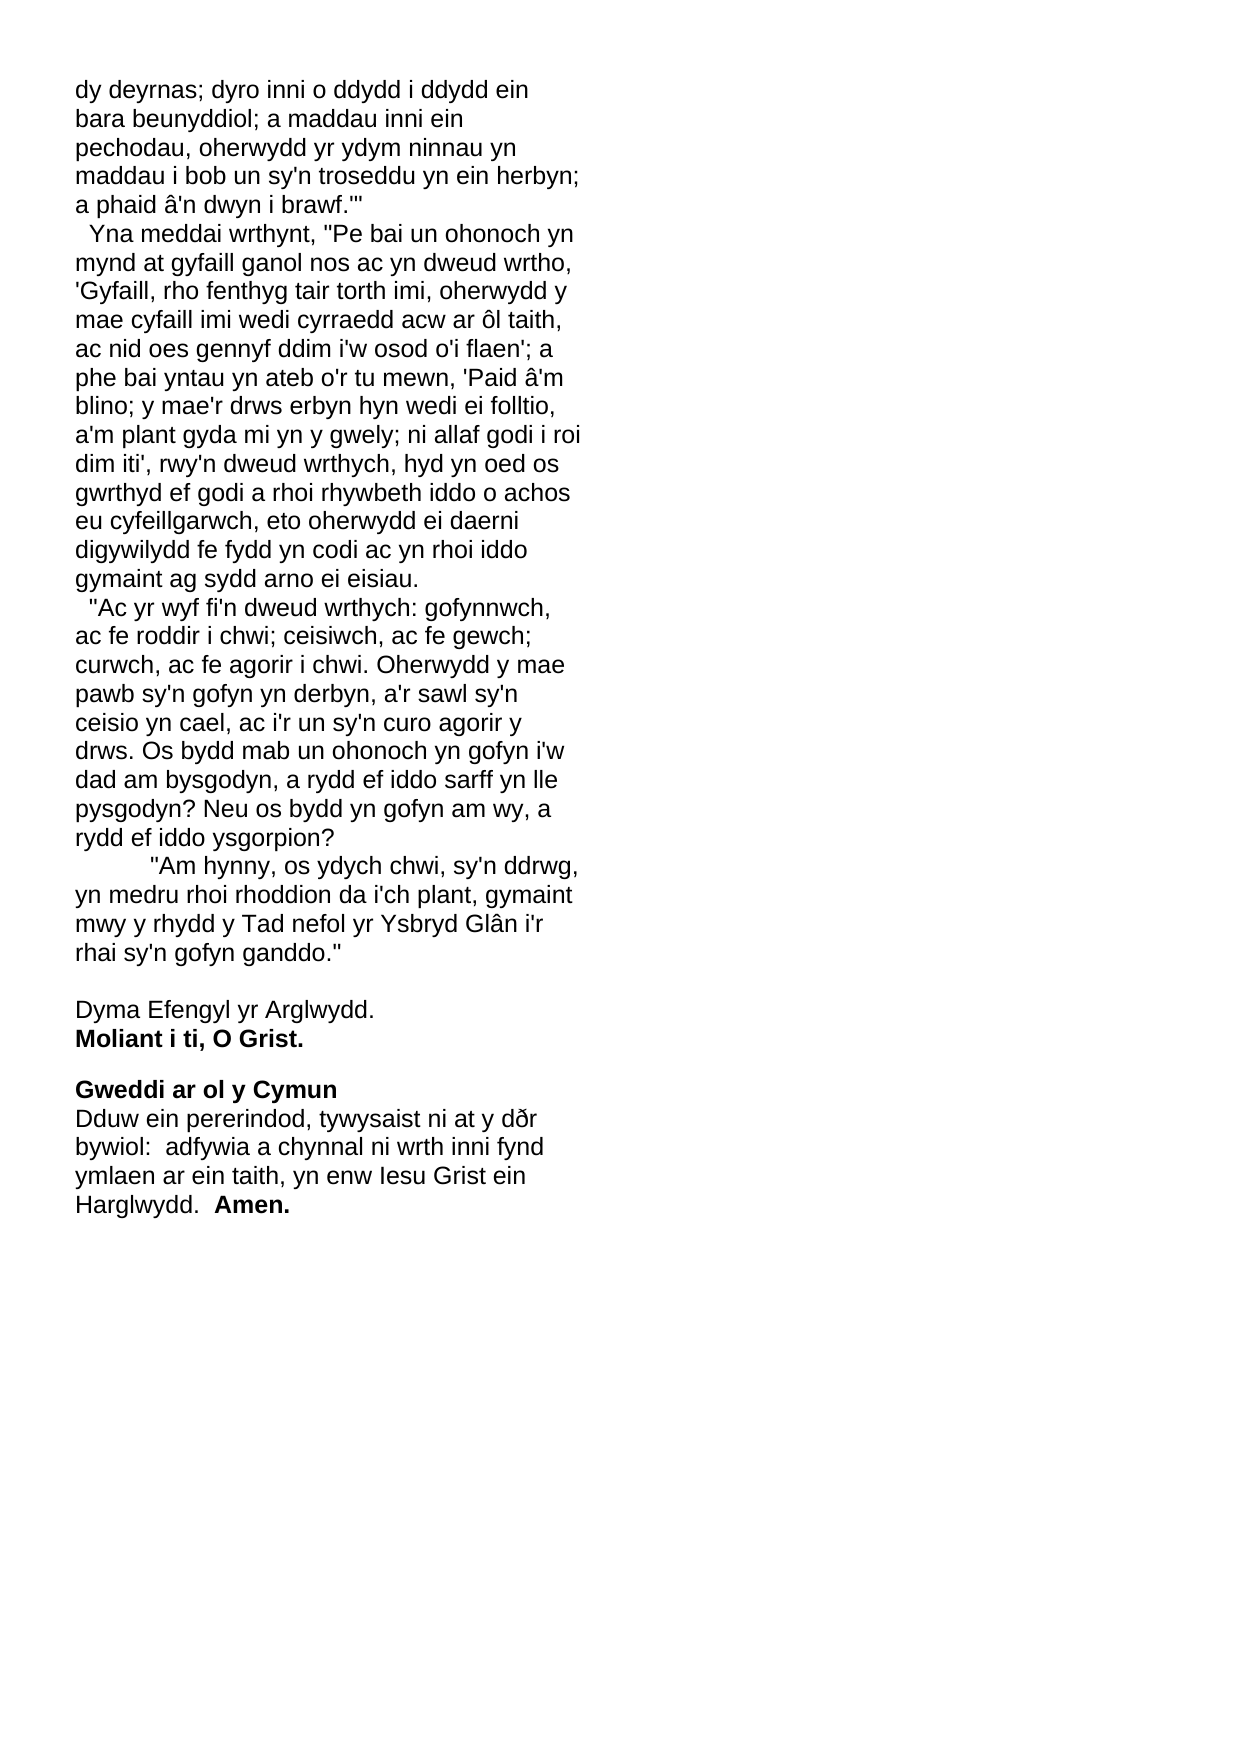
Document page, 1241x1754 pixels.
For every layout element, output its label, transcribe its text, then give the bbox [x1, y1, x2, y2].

text "Am hynny, os ydych chwi, sy'n ddrwg, yn medru rhoi rhoddion da i'ch plant, gymaint mwy y rhydd y Tad nefol yr Ysbryd Glân i'r rhai sy'n gofyn ganddo." [75, 851, 583, 966]
text Yna meddai wrthynt, "Pe bai un ohonoch yn mynd at gyfaill ganol nos ac yn dweud wrtho, 'Gyfaill, rho fenthyg tair torth imi, oherwydd y mae cyfaill imi wedi cyrraedd acw ar ôl taith, ac nid oes gennyf ddim i'w osod o'i flaen'; a phe bai yntau yn ateb o'r tu mewn, 'Paid â'm blino; y mae'r drws erbyn hyn wedi ei folltio, a'm plant gyda mi yn y gwely; ni allaf godi i roi dim iti', rwy'n dweud wrthych, hyd yn oed os gwrthyd ef godi a rhoi rhywbeth iddo o achos eu cyfeillgarwch, eto oherwydd ei daerni digywilydd fe fydd yn codi ac yn rhoi iddo gymaint ag sydd arno ei eisiau. [75, 219, 583, 592]
text "Ac yr wyf fi'n dweud wrthych: gofynnwch, ac fe roddir i chwi; ceisiwch, ac fe gewch; curwch, ac fe agorir i chwi. Oherwydd y mae pawb sy'n gofyn yn derbyn, a'r sawl sy'n ceisio yn cael, ac i'r un sy'n curo agorir y drws. Os bydd mab un ohonoch yn gofyn i'w dad am bysgodyn, a rydd ef iddo sarff yn lle pysgodyn? Neu os bydd yn gofyn am wy, a rydd ef iddo ysgorpion? [75, 592, 583, 851]
text Moliant i ti, O Grist. [75, 1024, 583, 1052]
text Dduw ein pererindod, tywysaist ni at y dðr bywiol: adfywia a chynnal ni wrth inni fynd ymlaen ar ein taith, yn enw Iesu Grist ein Harglwydd. Amen. [75, 1104, 583, 1219]
subtitle Gweddi ar ol y Cymun [75, 1077, 583, 1104]
text Dyma Efengyl yr Arglwydd. [75, 995, 583, 1024]
